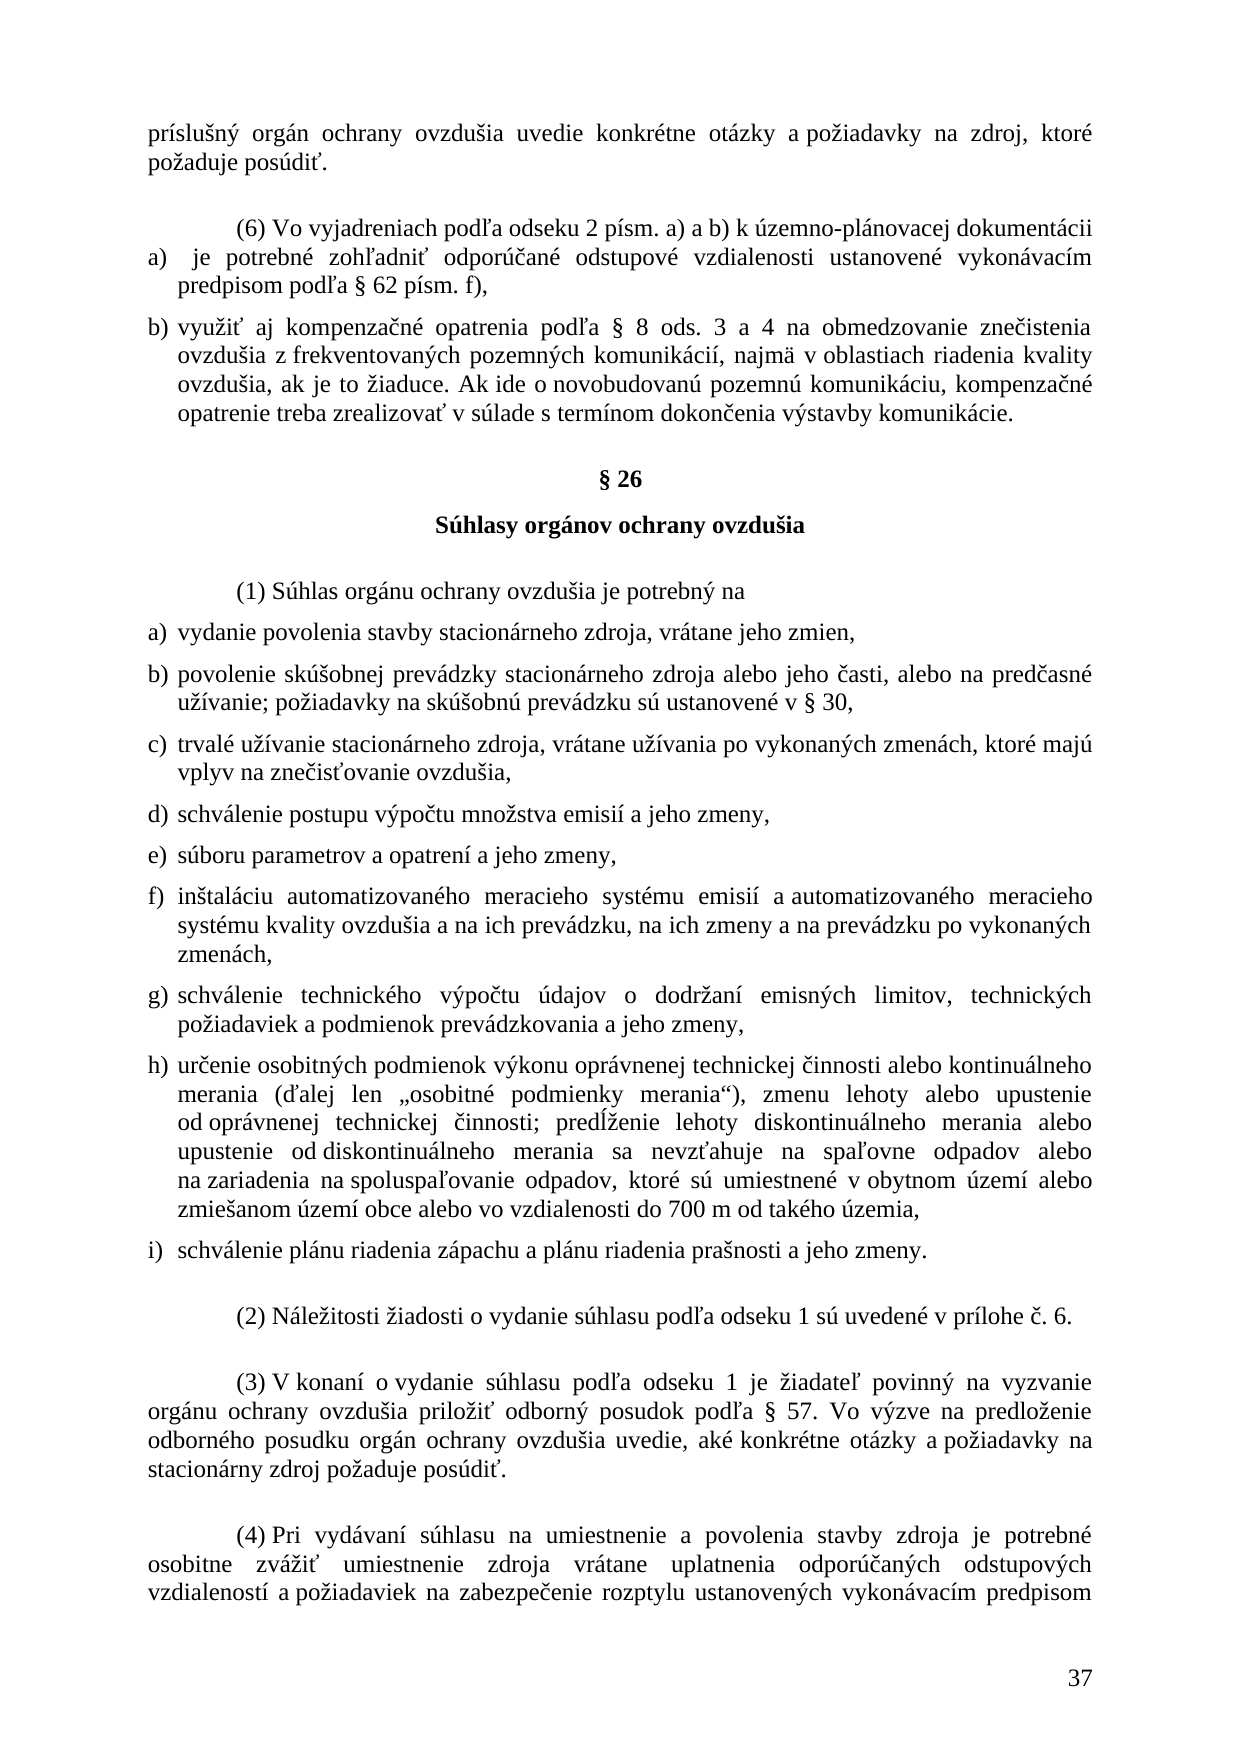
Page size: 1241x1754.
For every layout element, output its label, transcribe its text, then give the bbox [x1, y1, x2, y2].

text Súhlasy orgánov ochrany ovzdušia [148, 510, 1093, 539]
list trvalé užívanie stacionárneho zdroja, vrátane užívania po vykonaných zmenách, ktoré majú vplyv na znečisťovanie ovzdušia, [148, 729, 1093, 786]
list Súhlas orgánu ochrany ovzdušia je potrebný na [148, 576, 1093, 605]
list súboru parametrov a opatrení a jeho zmeny, [148, 840, 1093, 869]
list využiť aj kompenzačné opatrenia podľa § 8 ods. 3 a 4 na obmedzovanie znečistenia ovzdušia z frekventovaných pozemných komunikácií, najmä v oblastiach riadenia kvality ovzdušia, ak je to žiaduce. Ak ide o novobudovanú pozemnú komunikáciu, kompenzačné opatrenie treba zrealizovať v súlade s termínom dokončenia výstavby komunikácie. [148, 312, 1093, 427]
text V konaní o vydanie súhlasu podľa odseku 1 je žiadateľ povinný na vyzvanie orgánu ochrany ovzdušia priložiť odborný posudok podľa § 57. Vo výzve na predloženie odborného posudku orgán ochrany ovzdušia uvedie, aké konkrétne otázky a požiadavky na stacionárny zdroj požaduje posúdiť. [148, 1367, 1093, 1482]
list povolenie skúšobnej prevádzky stacionárneho zdroja alebo jeho časti, alebo na predčasné užívanie; požiadavky na skúšobnú prevádzku sú ustanovené v § 30, [148, 659, 1093, 716]
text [148, 1520, 1093, 1606]
list vydanie povolenia stavby stacionárneho zdroja, vrátane jeho zmien, [148, 617, 1093, 646]
list je potrebné zohľadniť odporúčané odstupové vzdialenosti ustanovené vykonávacím predpisom podľa § 62 písm. f), [148, 242, 1093, 299]
subtitle § 26 [148, 464, 1093, 493]
list Vo vyjadreniach podľa odseku 2 písm. a) a b) k územno-plánovacej dokumentácii [148, 213, 1093, 242]
list schválenie technického výpočtu údajov o dodržaní emisných limitov, technických požiadaviek a podmienok prevádzkovania a jeho zmeny, [148, 980, 1093, 1037]
list schválenie postupu výpočtu množstva emisií a jeho zmeny, [148, 799, 1093, 827]
list schválenie plánu riadenia zápachu a plánu riadenia prašnosti a jeho zmeny. [148, 1235, 1093, 1264]
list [148, 118, 1093, 176]
text Náležitosti žiadosti o vydanie súhlasu podľa odseku 1 sú uvedené v prílohe č. 6. [148, 1301, 1093, 1330]
list inštaláciu automatizovaného meracieho systému emisií a automatizovaného meracieho systému kvality ovzdušia a na ich prevádzku, na ich zmeny a na prevádzku po vykonaných zmenách, [148, 881, 1093, 967]
list určenie osobitných podmienok výkonu oprávnenej technickej činnosti alebo kontinuálneho merania (ďalej len „osobitné podmienky merania“), zmenu lehoty alebo upustenie od oprávnenej technickej činnosti; predĺženie lehoty diskontinuálneho merania alebo upustenie od diskontinuálneho merania sa nevzťahuje na spaľovne odpadov alebo na zariadenia na spoluspaľovanie odpadov, ktoré sú umiestnené v obytnom území alebo zmiešanom území obce alebo vo vzdialenosti do 700 m od takého územia, [148, 1050, 1093, 1222]
